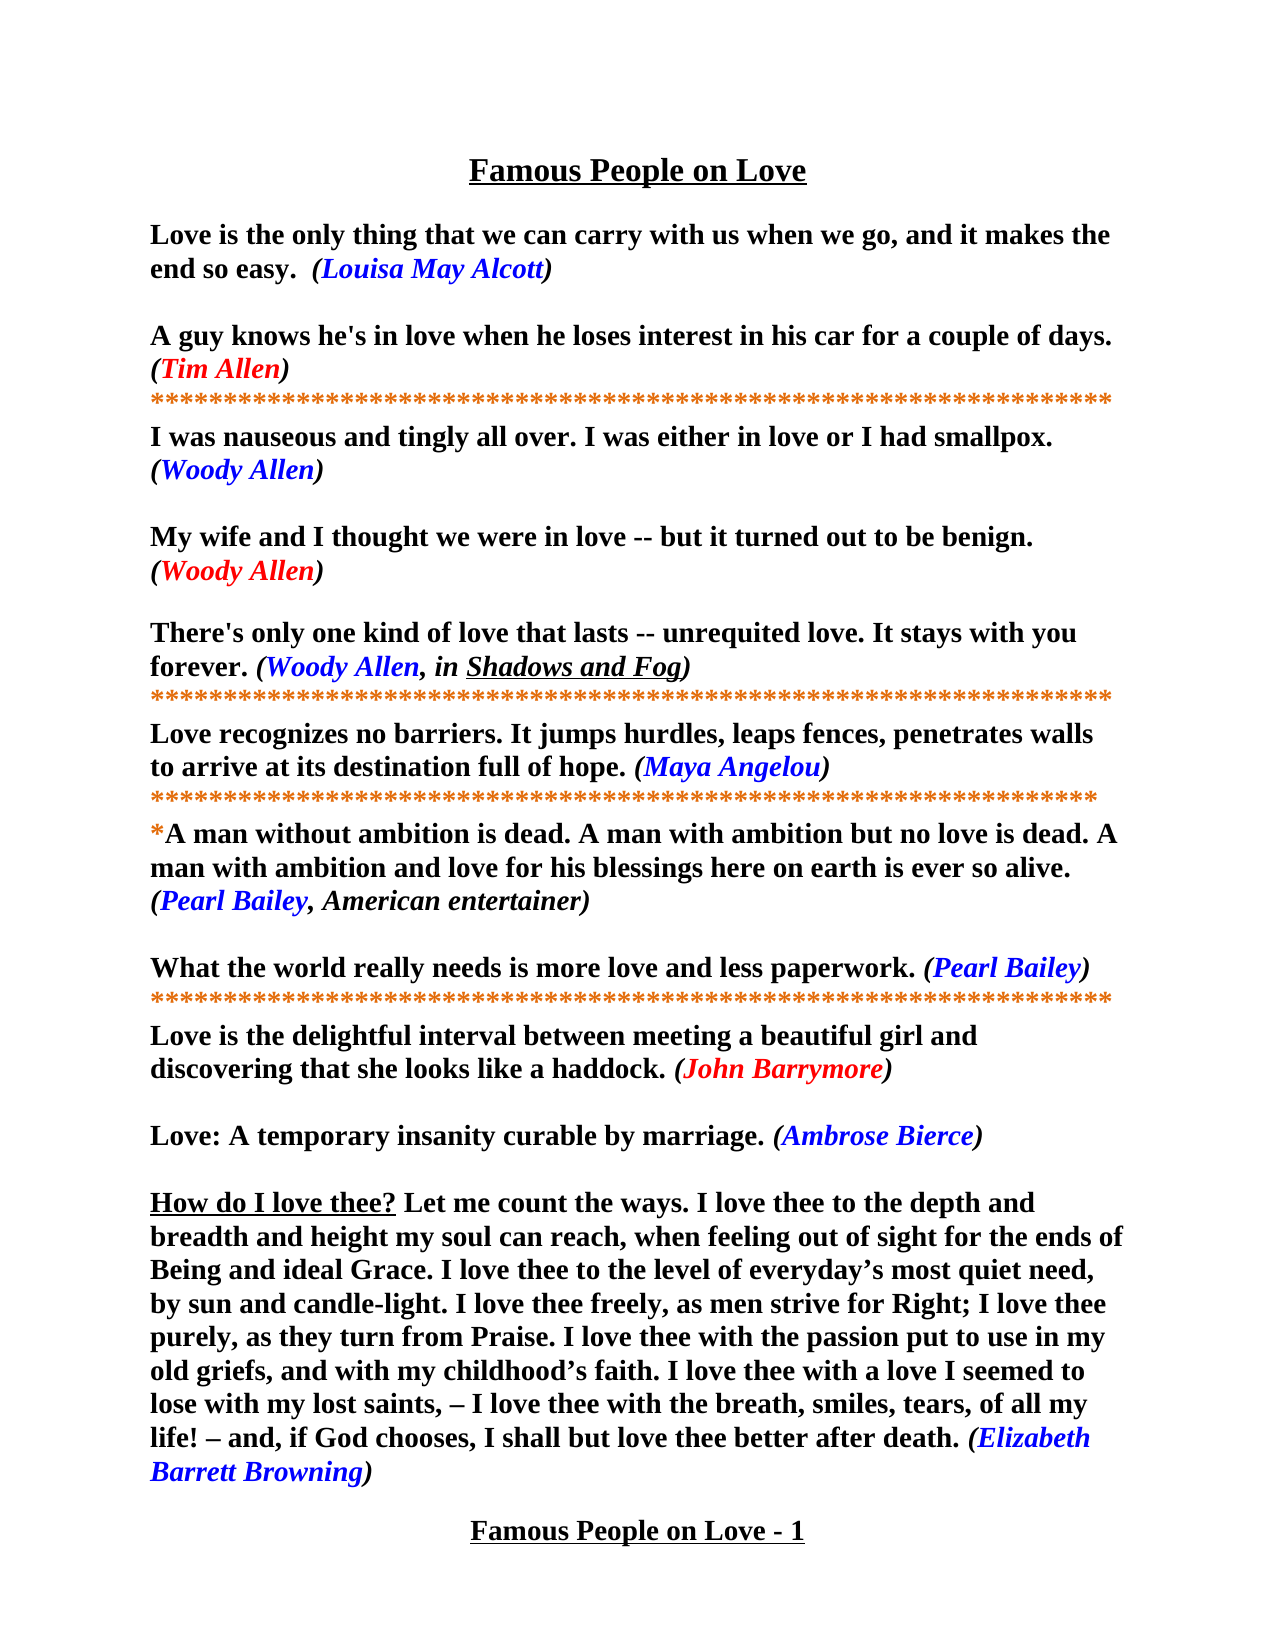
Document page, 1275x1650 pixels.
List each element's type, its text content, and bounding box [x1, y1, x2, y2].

text What the world really needs is more love and less paperwork. (Pearl Bailey) [150, 951, 1125, 984]
text My wife and I thought we were in love -- but it turned out to be benign. (Woody Allen) [150, 519, 1125, 586]
text ****************************************************************** [150, 682, 1125, 716]
text ****************************************************************** [150, 984, 1125, 1018]
text Famous People on Love [150, 150, 1125, 188]
text ******************************************************************A man without ambition is dead. A man with ambition but no love is dead. A man with ambition and love for his blessings here on earth is ever so alive. (Pearl Bailey, American entertainer) [150, 783, 1125, 917]
text A guy knows he's in love when he loses interest in his car for a couple of days. (Tim Allen) [150, 318, 1125, 385]
text Love is the only thing that we can carry with us when we go, and it makes the end so easy. (Louisa May Alcott) [150, 217, 1125, 284]
text Love: A temporary insanity curable by marriage. (Ambrose Bierce) [150, 1118, 1125, 1152]
text How do I love thee? Let me count the ways. I love thee to the depth and breadth and height my soul can reach, when feeling out of sight for the ends of Being and ideal Grace. I love thee to the level of everyday’s most quiet need, by sun and candle-light. I love thee freely, as men strive for Right; I love thee purely, as they turn from Praise. I love thee with the passion put to use in my old griefs, and with my childhood’s faith. I love thee with a love I seemed to lose with my lost saints, – I love thee with the breath, smiles, tears, of all my life! – and, if God chooses, I shall but love thee better after death. (Elizabeth Barrett Browning) [150, 1185, 1125, 1487]
text Love recognizes no barriers. It jumps hurdles, leaps fences, penetrates walls to arrive at its destination full of hope. (Maya Angelou) [150, 716, 1125, 783]
text There's only one kind of love that lasts -- unrequited love. It stays with you forever. (Woody Allen, in Shadows and Fog) [150, 615, 1125, 682]
text Love is the delightful interval between meeting a beautiful girl and discovering that she looks like a haddock. (John Barrymore) [150, 1018, 1125, 1085]
text ****************************************************************** [150, 385, 1125, 419]
text I was nauseous and tingly all over. I was either in love or I had smallpox. (Woody Allen) [150, 419, 1125, 486]
